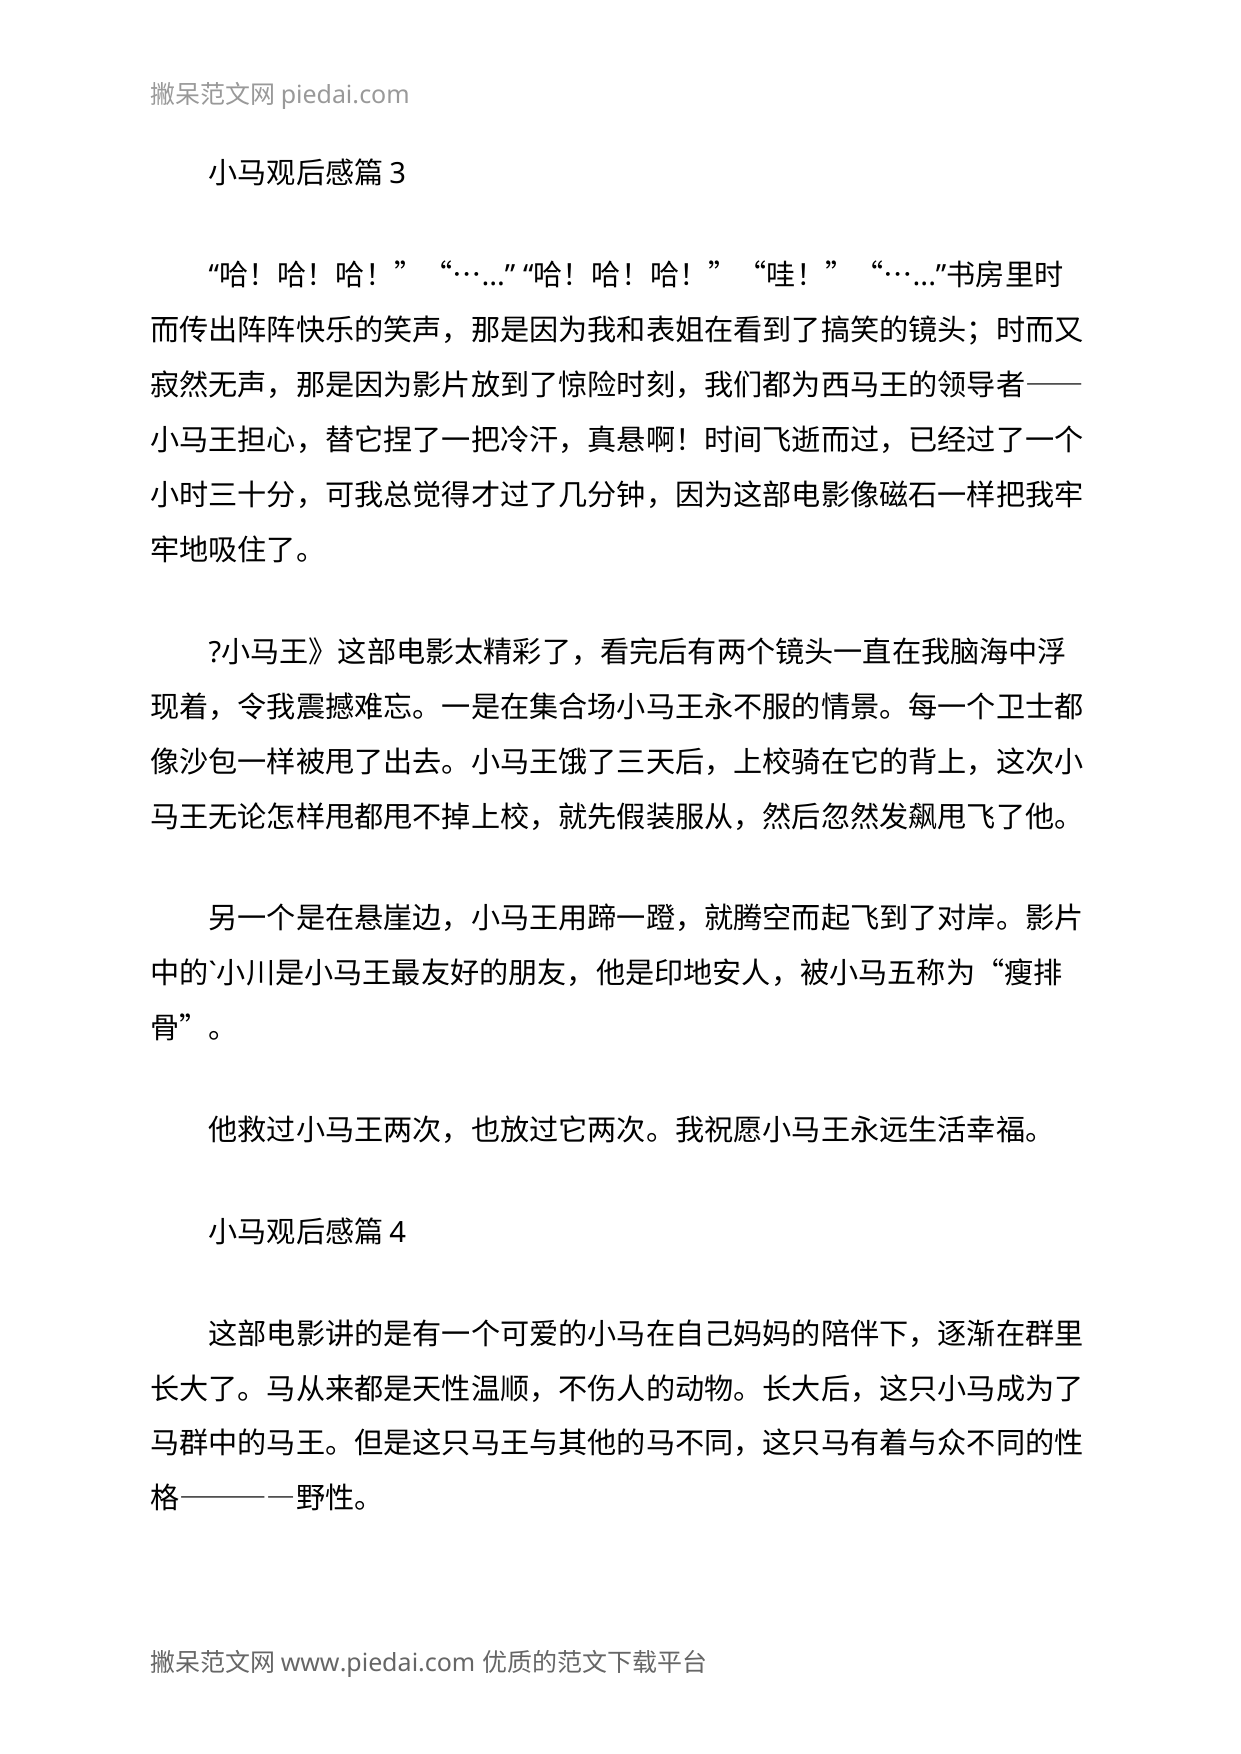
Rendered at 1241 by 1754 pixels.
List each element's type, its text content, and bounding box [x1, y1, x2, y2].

text “哈！哈！哈！”“…...” “哈！哈！哈！”“哇！”“…...”书房里时而传出阵阵快乐的笑声，那是因为我和表姐在看到了搞笑的镜头；时而又寂然无声，那是因为影片放到了惊险时刻，我们都为西马王的领导者——小马王担心，替它捏了一把冷汗，真悬啊！时间飞逝而过，已经过了一个小时三十分，可我总觉得才过了几分钟，因为这部电影像磁石一样把我牢牢地吸住了。 [150, 252, 1090, 569]
text ?小马王》这部电影太精彩了，看完后有两个镜头一直在我脑海中浮现着，令我震撼难忘。一是在集合场小马王永不服的情景。每一个卫士都像沙包一样被甩了出去。小马王饿了三天后，上校骑在它的背上，这次小马王无论怎样甩都甩不掉上校，就先假装服从，然后忽然发飙甩飞了他。 [150, 628, 1090, 835]
text 这部电影讲的是有一个可爱的小马在自己妈妈的陪伴下，逐渐在群里长大了。马从来都是天性温顺，不伤人的动物。长大后，这只小马成为了马群中的马王。但是这只马王与其他的马不同，这只马有着与众不同的性格————野性。 [150, 1310, 1090, 1517]
text 小马观后感篇4 [150, 1208, 1090, 1251]
text 小马观后感篇3 [150, 150, 1090, 192]
text 另一个是在悬崖边，小马王用蹄一蹬，就腾空而起飞到了对岸。影片中的`小川是小马王最友好的朋友，他是印地安人，被小马五称为“瘦排骨”。 [150, 895, 1090, 1047]
text 他救过小马王两次，也放过它两次。我祝愿小马王永远生活幸福。 [150, 1107, 1090, 1149]
